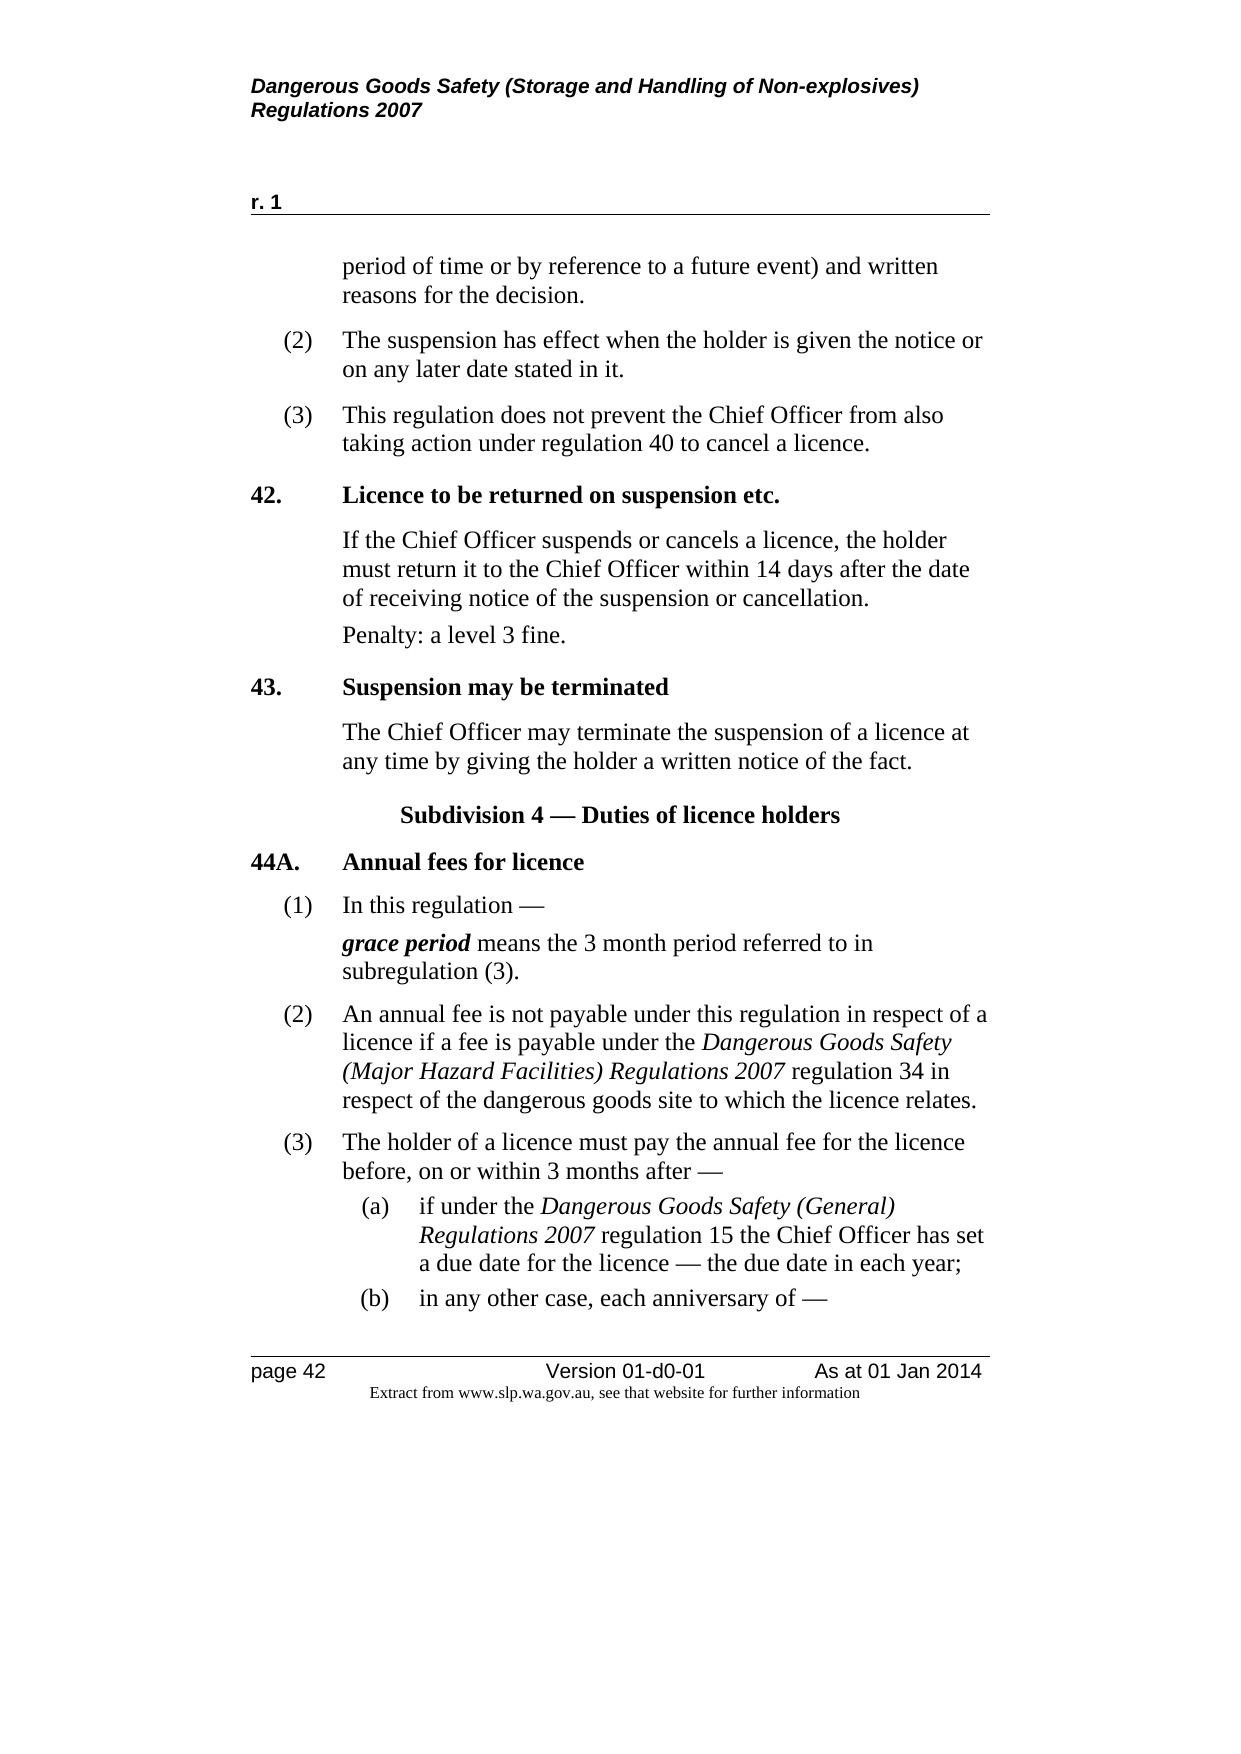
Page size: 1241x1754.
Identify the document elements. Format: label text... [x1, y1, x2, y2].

text (a) if under the Dangerous Goods Safety (General) Regulations 2007 regulation 15 the Chief Officer has set a due date for the licence — the due date in each year; [251, 1191, 990, 1277]
text If the Chief Officer suspends or cancels a licence, the holder must return it to the Chief Officer within 14 days after the date of receiving notice of the suspension or cancellation. [251, 526, 990, 612]
text Penalty: a level 3 fine. [251, 620, 990, 649]
subtitle 43. Suspension may be terminated [251, 672, 990, 701]
text (1) In this regulation — [251, 891, 990, 919]
text grace period means the 3 month period referred to in subregulation (3). [251, 928, 990, 985]
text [251, 251, 990, 309]
text (3) This regulation does not prevent the Chief Officer from also taking action under regulation 40 to cancel a licence. [251, 400, 990, 457]
text The Chief Officer may terminate the suspension of a licence at any time by giving the holder a written notice of the fact. [251, 717, 990, 775]
text (2) The suspension has effect when the holder is given the notice or on any later date stated in it. [251, 326, 990, 383]
text (2) An annual fee is not payable under this regulation in respect of a licence if a fee is payable under the Dangerous Goods Safety (Major Hazard Facilities) Regulations 2007 regulation 34 in respect of the dangerous goods site to which the licence relates. [251, 999, 990, 1114]
subtitle Subdivision 4 — Duties of licence holders [251, 800, 990, 828]
text (3) The holder of a licence must pay the annual fee for the licence before, on or within 3 months after — [251, 1127, 990, 1185]
text (b) in any other case, each anniversary of — [251, 1283, 990, 1312]
subtitle 44A. Annual fees for licence [251, 847, 990, 876]
subtitle 42. Licence to be returned on suspension etc. [251, 480, 990, 509]
